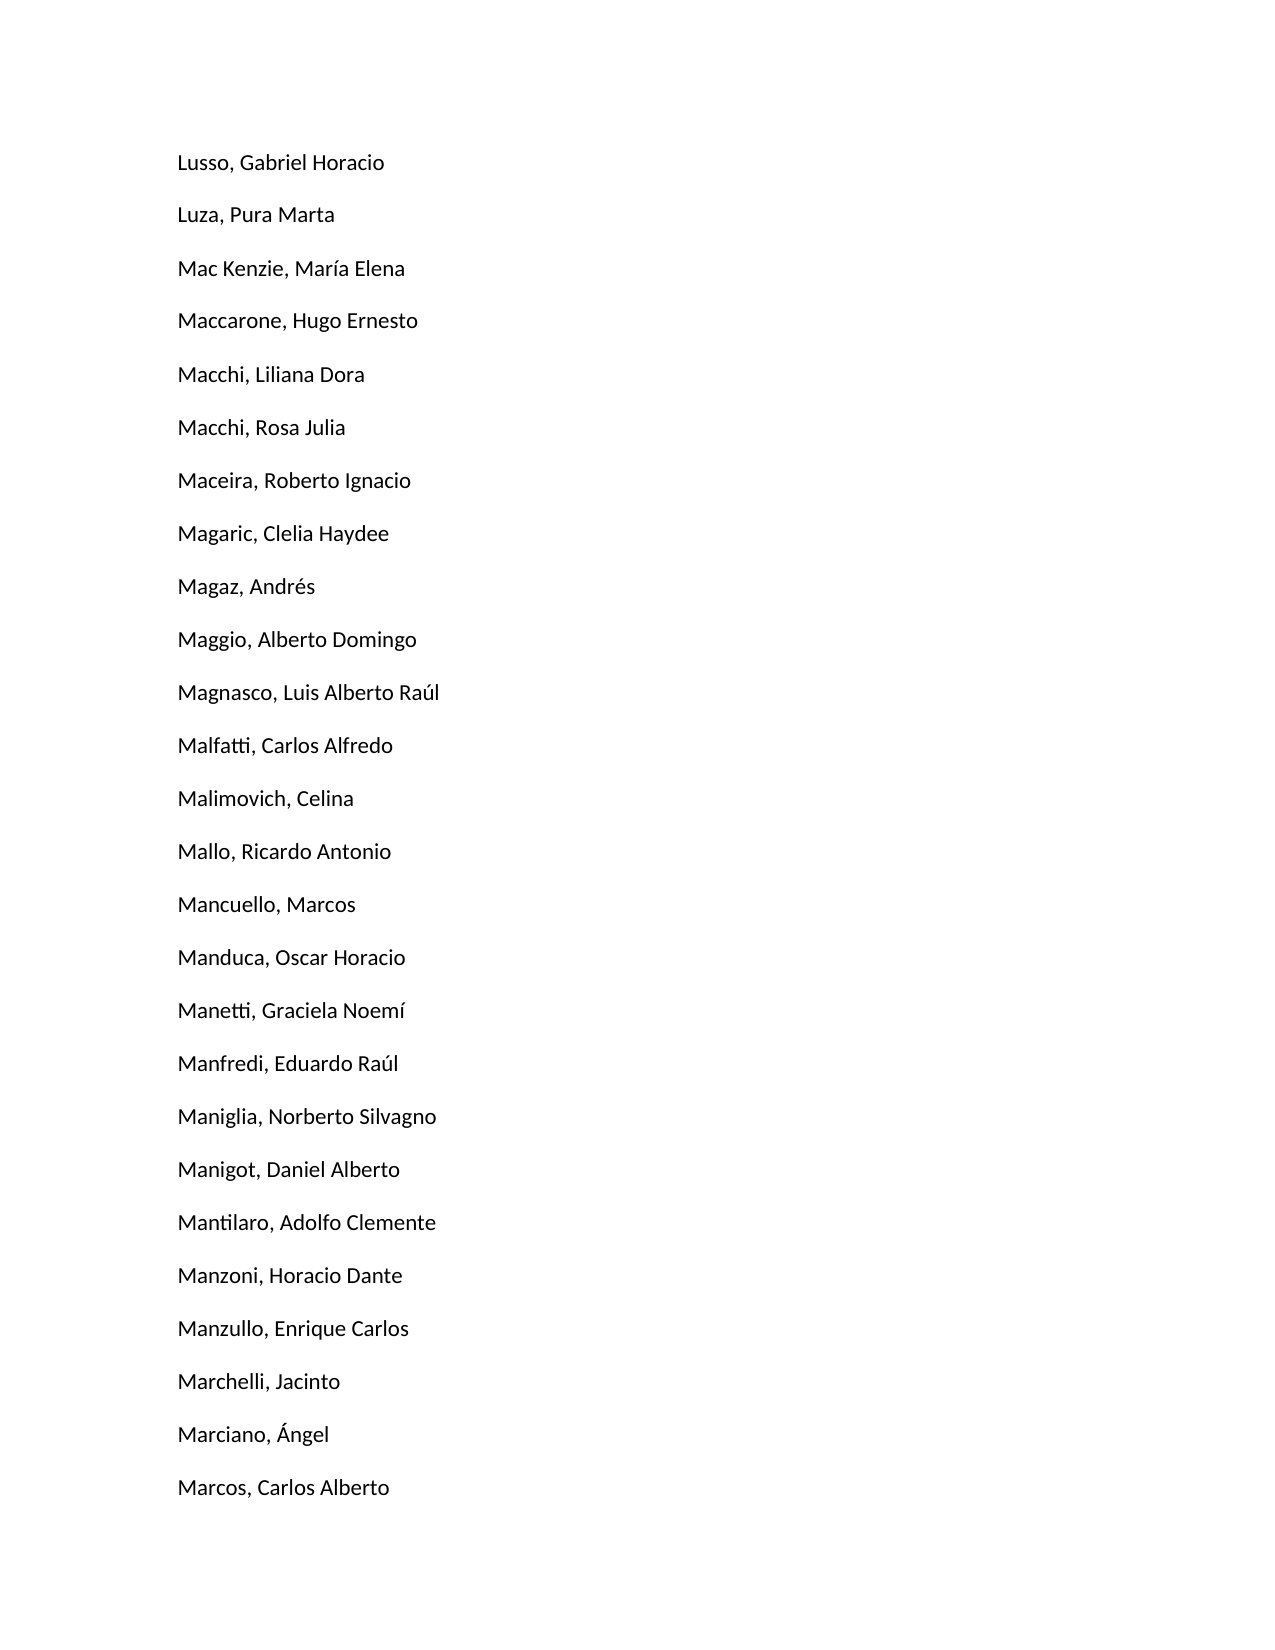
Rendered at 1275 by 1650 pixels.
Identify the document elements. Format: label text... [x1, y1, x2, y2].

text Manfredi, Eduardo Raúl [177, 1049, 1098, 1077]
text Lusso, Gabriel Horacio [177, 148, 1098, 176]
text Mantilaro, Adolfo Clemente [177, 1208, 1098, 1236]
text Manetti, Graciela Noemí [177, 996, 1098, 1024]
text Manduca, Oscar Horacio [177, 943, 1098, 971]
text Mallo, Ricardo Antonio [177, 837, 1098, 865]
text Mancuello, Marcos [177, 890, 1098, 918]
text Magaric, Clelia Haydee [177, 519, 1098, 547]
text Marchelli, Jacinto [177, 1367, 1098, 1395]
text Manzullo, Enrique Carlos [177, 1314, 1098, 1342]
text Manzoni, Horacio Dante [177, 1261, 1098, 1289]
text Magaz, Andrés [177, 572, 1098, 600]
text Macchi, Rosa Julia [177, 413, 1098, 441]
text Manigot, Daniel Alberto [177, 1155, 1098, 1183]
text Magnasco, Luis Alberto Raúl [177, 678, 1098, 706]
text Mac Kenzie, María Elena [177, 254, 1098, 282]
text Maggio, Alberto Domingo [177, 625, 1098, 653]
text Macchi, Liliana Dora [177, 360, 1098, 388]
text Luza, Pura Marta [177, 201, 1098, 229]
text Marciano, Ángel [177, 1420, 1098, 1448]
text Malimovich, Celina [177, 784, 1098, 812]
text Maceira, Roberto Ignacio [177, 466, 1098, 494]
text Maccarone, Hugo Ernesto [177, 307, 1098, 335]
text Marcos, Carlos Alberto [177, 1473, 1098, 1501]
text Malfatti, Carlos Alfredo [177, 731, 1098, 759]
text Maniglia, Norberto Silvagno [177, 1102, 1098, 1130]
